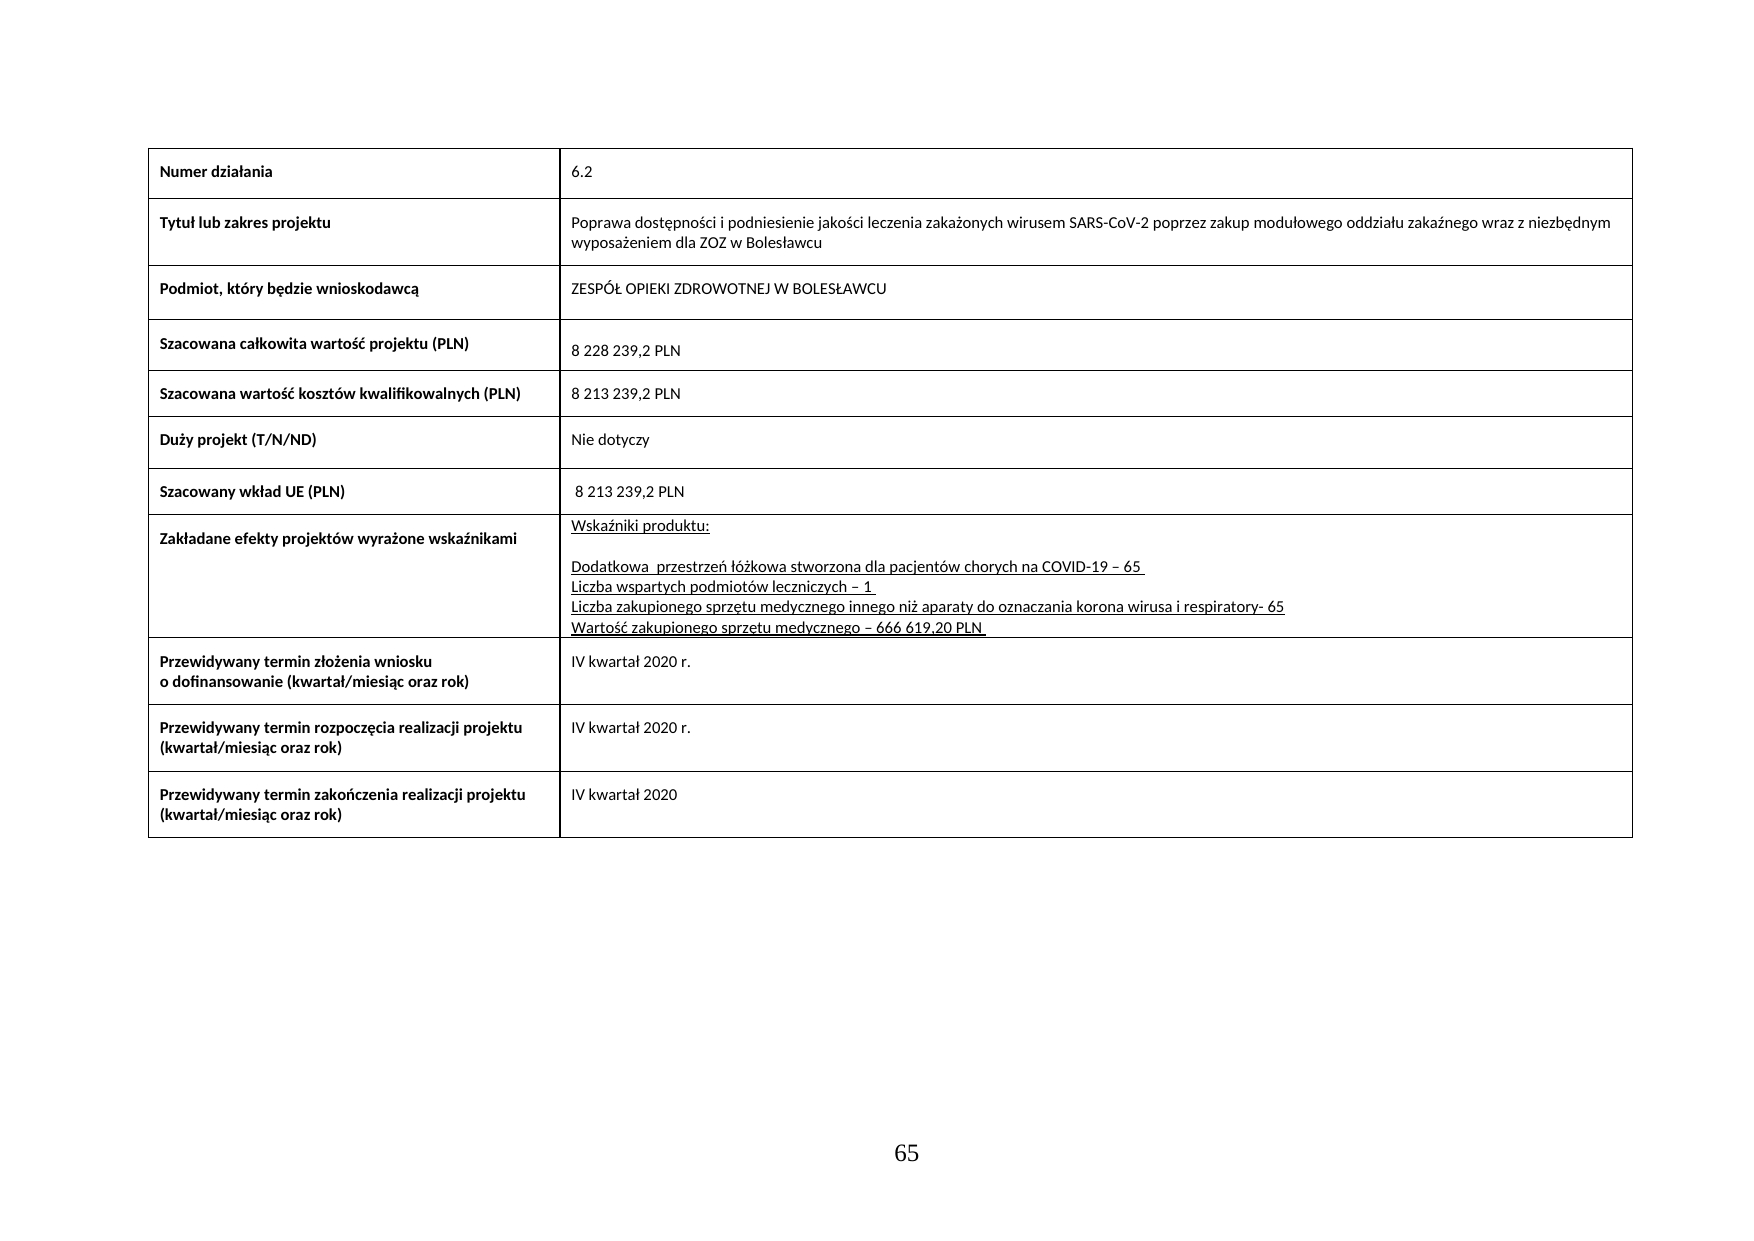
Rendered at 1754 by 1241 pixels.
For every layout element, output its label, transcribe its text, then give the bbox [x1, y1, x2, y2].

table_cell Nie dotyczy [561, 417, 1632, 468]
table_header 6.2 [561, 149, 1632, 198]
table_cell Wskaźniki produktu: Dodatkowa przestrzeń łóżkowa stworzona dla pacjentów chorych na COVID-19 – 65 Liczba wspartych podmiotów leczniczych – 1 Liczba zakupionego sprzętu medycznego innego niż aparaty do oznaczania korona wirusa i respiratory- 65 Wartość zakupionego sprzętu medycznego – 666 619,20 PLN [561, 515, 1632, 637]
table_cell Przewidywany termin złożenia wniosku o dofinansowanie (kwartał/miesiąc oraz rok) [149, 638, 559, 704]
table_cell Przewidywany termin rozpoczęcia realizacji projektu (kwartał/miesiąc oraz rok) [149, 705, 559, 771]
table_cell 8 213 239,2 PLN [561, 371, 1632, 416]
table_cell 8 213 239,2 PLN [561, 469, 1632, 514]
table_cell Poprawa dostępności i podniesienie jakości leczenia zakażonych wirusem SARS-CoV-2 poprzez zakup modułowego oddziału zakaźnego wraz z niezbędnym wyposażeniem dla ZOZ w Bolesławcu [561, 199, 1632, 265]
table_cell Szacowana całkowita wartość projektu (PLN) [149, 320, 559, 369]
table_cell IV kwartał 2020 [561, 772, 1632, 837]
table_cell Tytuł lub zakres projektu [149, 199, 559, 265]
table_cell Szacowany wkład UE (PLN) [149, 469, 559, 514]
table_cell Podmiot, który będzie wnioskodawcą [149, 266, 559, 319]
table_header Numer działania [149, 149, 559, 198]
table_cell ZESPÓŁ OPIEKI ZDROWOTNEJ W BOLESŁAWCU [561, 266, 1632, 319]
table_cell 8 228 239,2 PLN [561, 320, 1632, 369]
table_cell IV kwartał 2020 r. [561, 705, 1632, 771]
table_cell IV kwartał 2020 r. [561, 638, 1632, 704]
table_cell Zakładane efekty projektów wyrażone wskaźnikami [149, 515, 559, 637]
table_cell Szacowana wartość kosztów kwalifikowalnych (PLN) [149, 371, 559, 416]
table_cell Duży projekt (T/N/ND) [149, 417, 559, 468]
table_cell Przewidywany termin zakończenia realizacji projektu (kwartał/miesiąc oraz rok) [149, 772, 559, 837]
